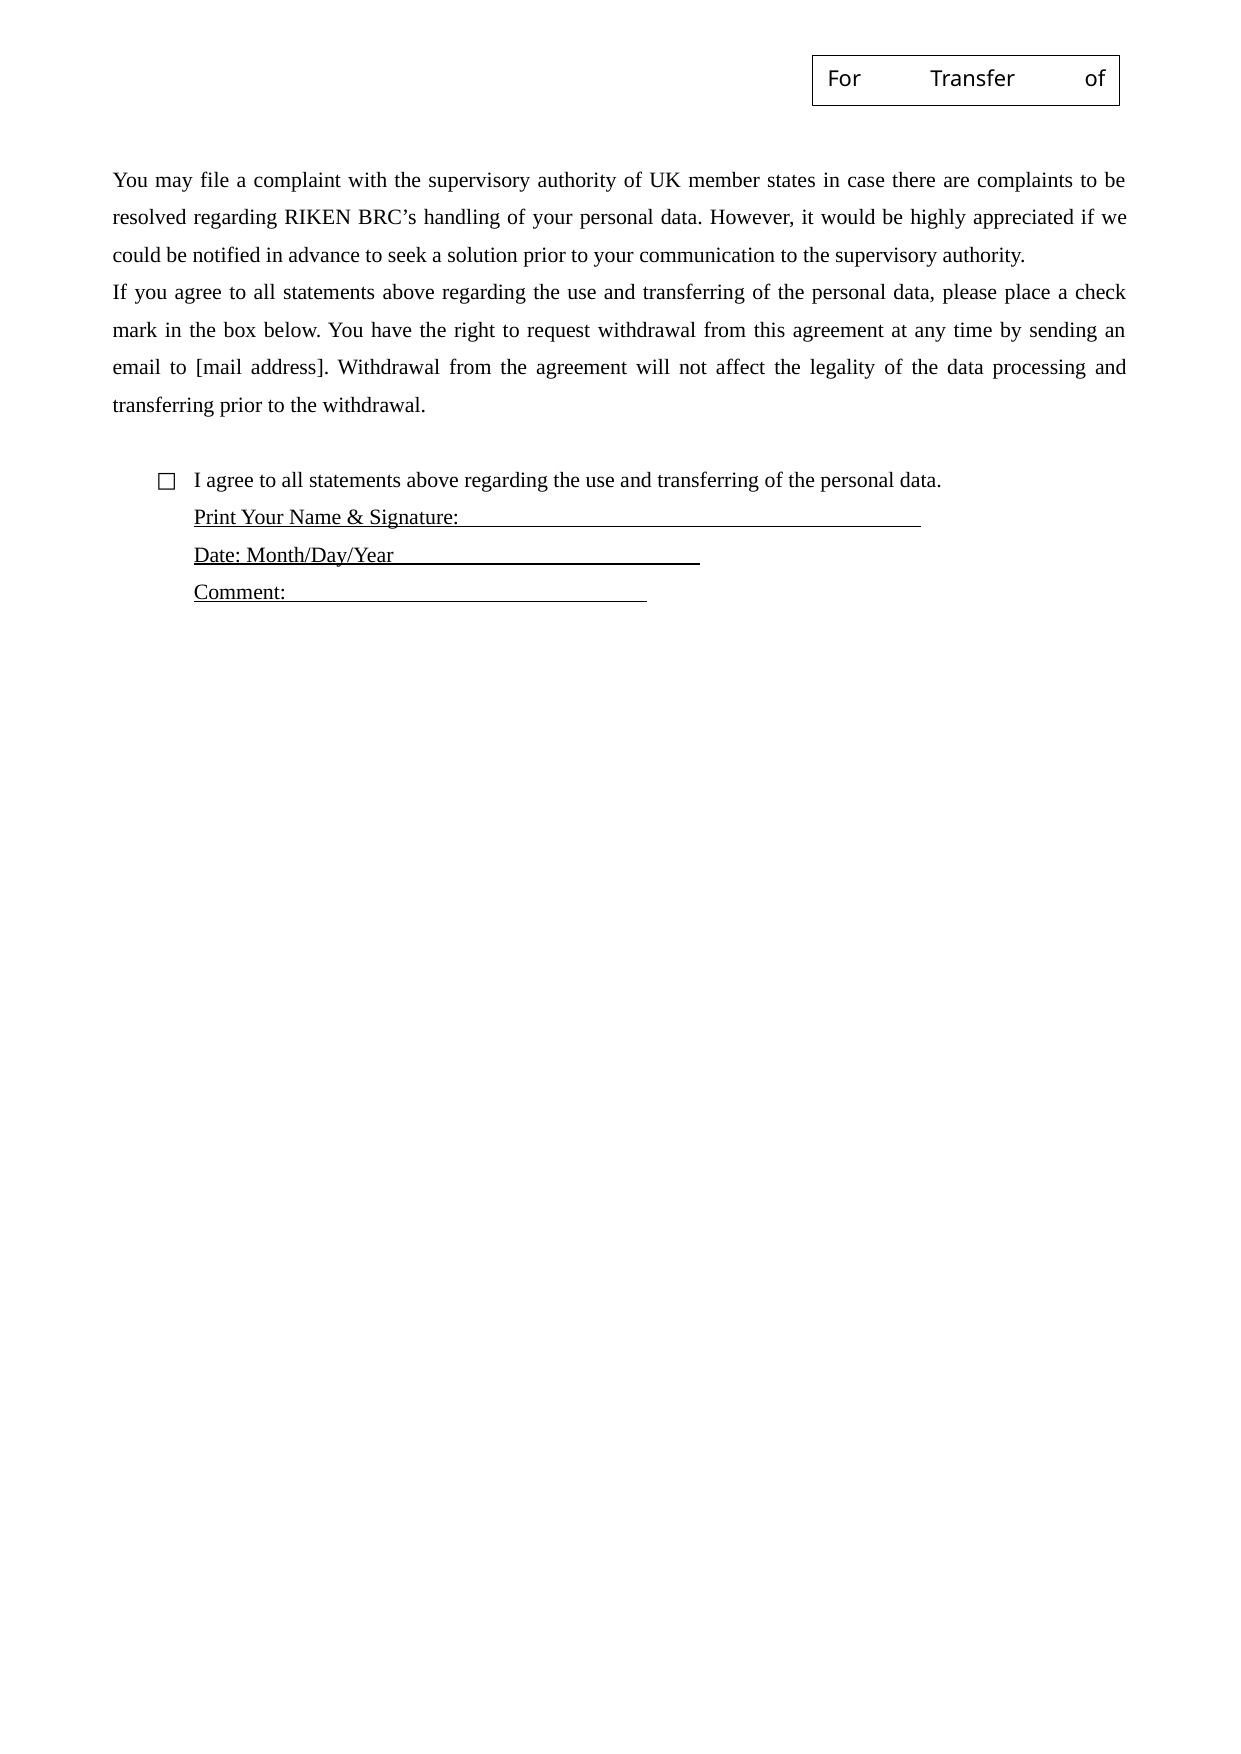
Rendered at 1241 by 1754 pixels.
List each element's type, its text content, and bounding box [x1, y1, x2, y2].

text You may file a complaint with the supervisory authority of UK member states in case there are complaints to be resolved regarding RIKEN BRC’s handling of your personal data. However, it would be highly appreciated if we could be notified in advance to seek a solution prior to your communication to the supervisory authority. [112, 161, 1128, 273]
text If you agree to all statements above regarding the use and transferring of the personal data, please place a check mark in the box below. You have the right to request withdrawal from this agreement at any time by sending an email to [mail address]. Withdrawal from the agreement will not affect the legality of the data processing and transferring prior to the withdrawal. [112, 273, 1128, 423]
list I agree to all statements above regarding the use and transferring of the personal data. [156, 461, 1128, 498]
list Comment: [193, 573, 1128, 611]
list Print Your Name & Signature: [193, 498, 1128, 536]
list Date: Month/Day/Year [193, 536, 1128, 573]
